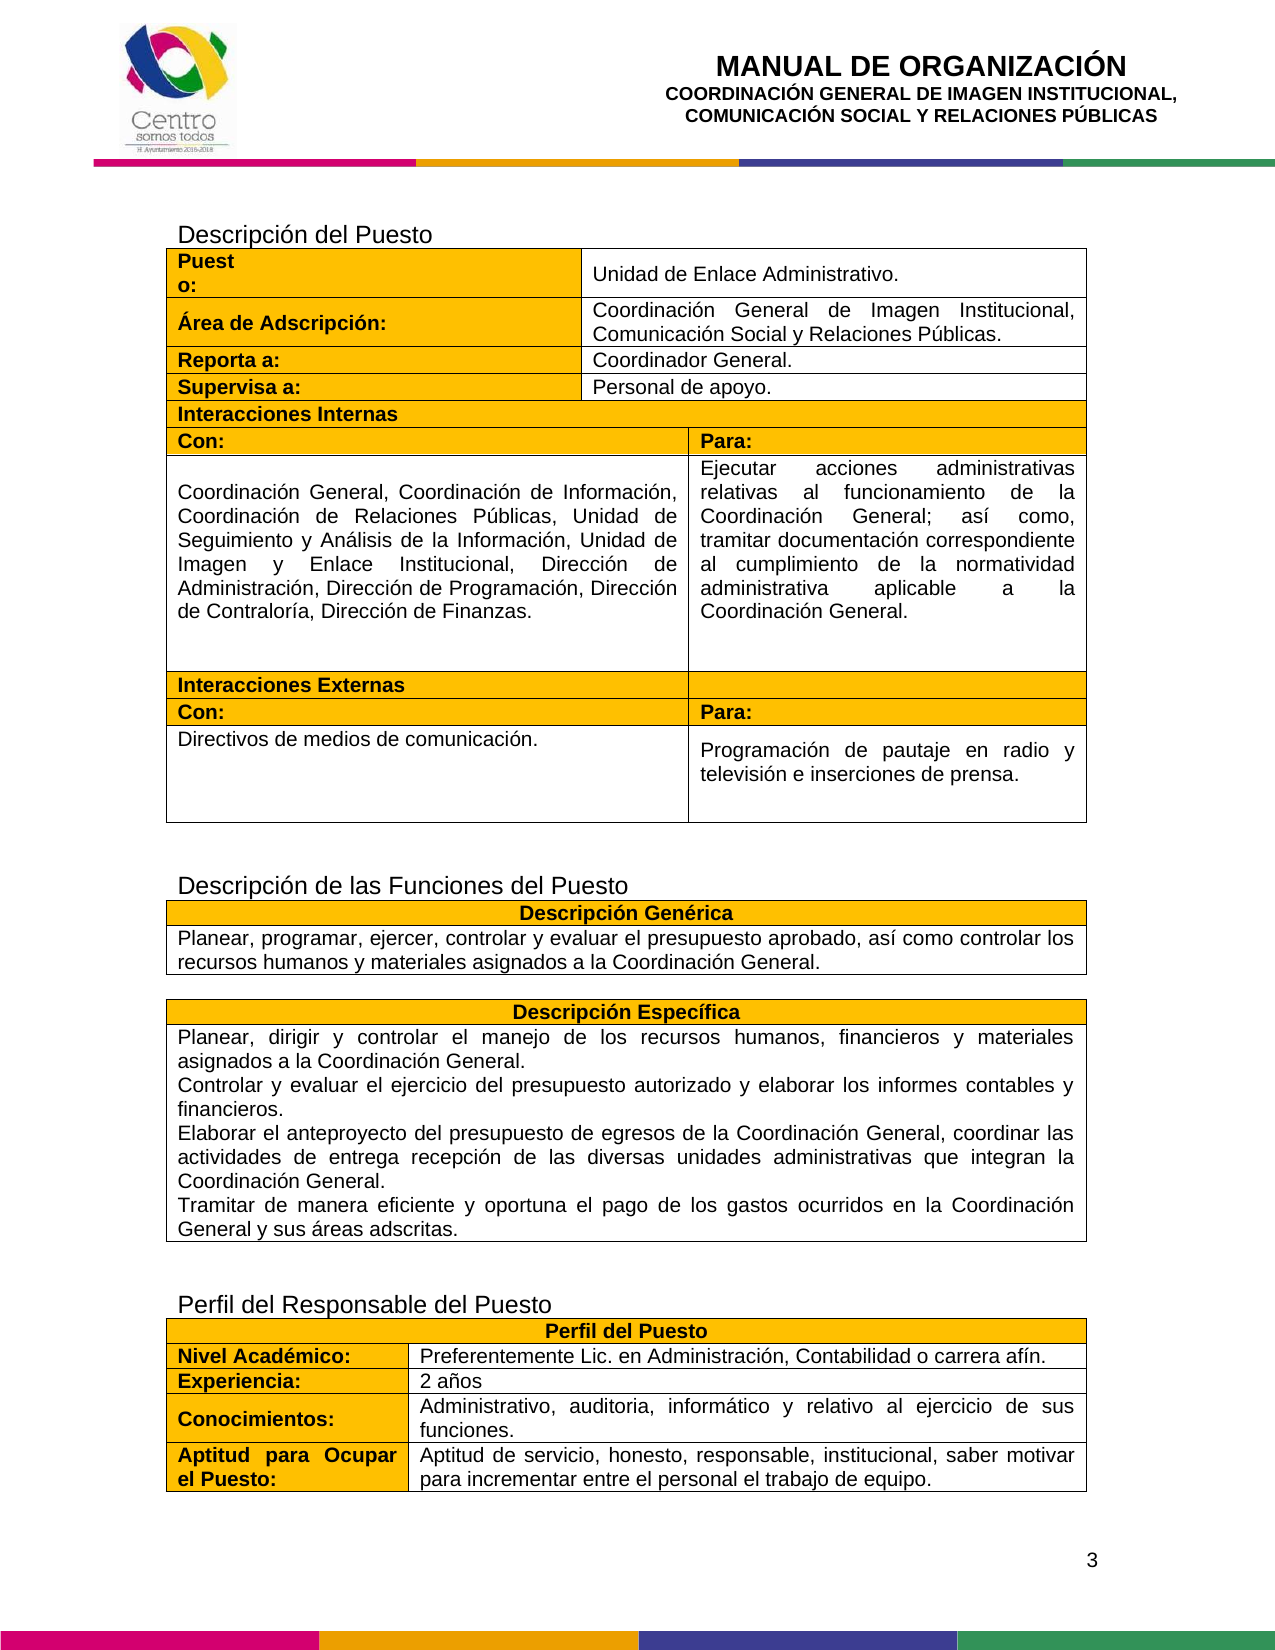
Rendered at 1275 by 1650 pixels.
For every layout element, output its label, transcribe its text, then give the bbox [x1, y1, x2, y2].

table_cell [689, 672, 1086, 698]
table_header Puesto: [167, 249, 581, 297]
text Perfil del Responsable del Puesto [177, 1289, 1098, 1318]
table_cell Personal de apoyo. [582, 374, 1086, 400]
table_cell Directivos de medios de comunicación. [167, 726, 688, 822]
table_cell Coordinador General. [582, 347, 1086, 373]
text Descripción de las Funciones del Puesto [177, 871, 1098, 900]
table_cell Con: [167, 699, 688, 725]
table_header Descripción Genérica [167, 901, 1086, 925]
table_cell Experiencia: [167, 1369, 408, 1393]
table_header Descripción Específica [167, 1000, 1086, 1024]
table_cell 2 años [409, 1369, 1086, 1393]
table_cell Ejecutar acciones administrativas relativas al funcionamiento de la Coordinación General; así como, tramitar documentación correspondiente al cumplimiento de la normatividad administrativa aplicable a la Coordinación General. [689, 456, 1086, 671]
table_cell Planear, dirigir y controlar el manejo de los recursos humanos, financieros y materiales asignados a la Coordinación General. Controlar y evaluar el ejercicio del presupuesto autorizado y elaborar los informes contables y financieros. Elaborar el anteproyecto del presupuesto de egresos de la Coordinación General, coordinar las actividades de entrega recepción de las diversas unidades administrativas que integran la Coordinación General. Tramitar de manera eficiente y oportuna el pago de los gastos ocurridos en la Coordinación General y sus áreas adscritas. [167, 1025, 1086, 1241]
table_cell Aptitud para Ocupar el Puesto: [167, 1443, 408, 1491]
table_cell Conocimientos: [167, 1394, 408, 1442]
text Descripción del Puesto [177, 219, 1098, 248]
table_cell Coordinación General, Coordinación de Información, Coordinación de Relaciones Públicas, Unidad de Seguimiento y Análisis de la Información, Unidad de Imagen y Enlace Institucional, Dirección de Administración, Dirección de Programación, Dirección de Contraloría, Dirección de Finanzas. [167, 456, 688, 671]
table_cell Con: [167, 428, 688, 454]
table_cell Coordinación General de Imagen Institucional, Comunicación Social y Relaciones Públicas. [582, 298, 1086, 346]
table_cell Área de Adscripción: [167, 298, 581, 346]
table_cell Nivel Académico: [167, 1344, 408, 1368]
table_cell Administrativo, auditoria, informático y relativo al ejercicio de sus funciones. [409, 1394, 1086, 1442]
table_header Unidad de Enlace Administrativo. [582, 249, 1086, 297]
table_cell Programación de pautaje en radio y televisión e inserciones de prensa. [689, 726, 1086, 822]
picture [93, 23, 1275, 167]
table_cell Supervisa a: [167, 374, 581, 400]
table_header Perfil del Puesto [167, 1319, 1086, 1343]
table_cell Preferentemente Lic. en Administración, Contabilidad o carrera afín. [409, 1344, 1086, 1368]
table_cell Aptitud de servicio, honesto, responsable, institucional, saber motivar para incrementar entre el personal el trabajo de equipo. [409, 1443, 1086, 1491]
table_cell Interacciones Internas [167, 401, 1086, 427]
table_cell Para: [689, 428, 1086, 454]
table_cell Reporta a: [167, 347, 581, 373]
table_cell Para: [689, 699, 1086, 725]
table_cell Planear, programar, ejercer, controlar y evaluar el presupuesto aprobado, así como controlar los recursos humanos y materiales asignados a la Coordinación General. [167, 926, 1086, 974]
table_cell Interacciones Externas [167, 672, 688, 698]
